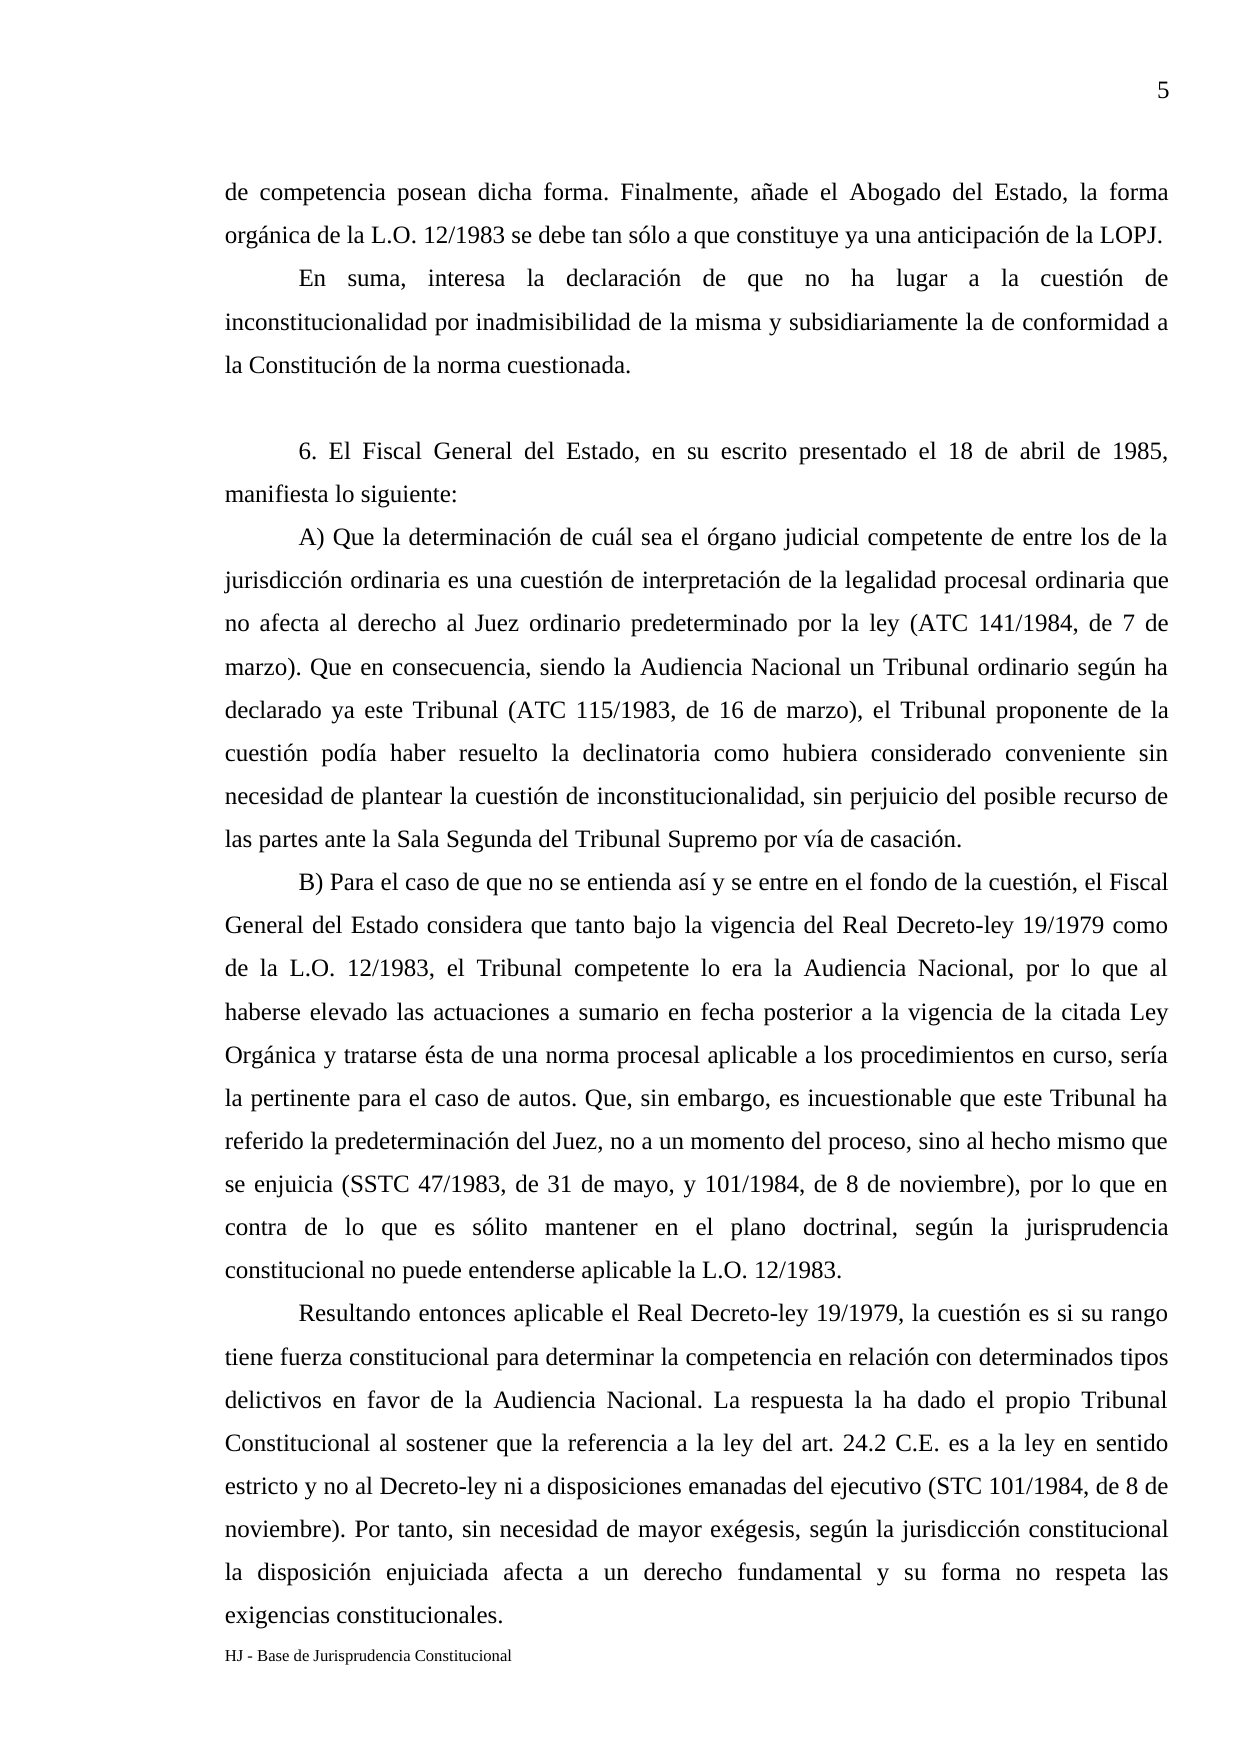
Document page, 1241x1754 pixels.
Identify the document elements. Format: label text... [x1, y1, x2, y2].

text A) Que la determinación de cuál sea el órgano judicial competente de entre los de la jurisdicción ordinaria es una cuestión de interpretación de la legalidad procesal ordinaria que no afecta al derecho al Juez ordinario predeterminado por la ley (ATC 141/1984, de 7 de marzo). Que en consecuencia, siendo la Audiencia Nacional un Tribunal ordinario según ha declarado ya este Tribunal (ATC 115/1983, de 16 de marzo), el Tribunal proponente de la cuestión podía haber resuelto la declinatoria como hubiera considerado conveniente sin necesidad de plantear la cuestión de inconstitucionalidad, sin perjuicio del posible recurso de las partes ante la Sala Segunda del Tribunal Supremo por vía de casación. [224, 522, 1169, 853]
text En suma, interesa la declaración de que no ha lugar a la cuestión de inconstitucionalidad por inadmisibilidad de la misma y subsidiariamente la de conformidad a la Constitución de la norma cuestionada. [224, 263, 1169, 378]
text B) Para el caso de que no se entienda así y se entre en el fondo de la cuestión, el Fiscal General del Estado considera que tanto bajo la vigencia del Real Decreto-ley 19/1979 como de la L.O. 12/1983, el Tribunal competente lo era la Audiencia Nacional, por lo que al haberse elevado las actuaciones a sumario en fecha posterior a la vigencia de la citada Ley Orgánica y tratarse ésta de una norma procesal aplicable a los procedimientos en curso, sería la pertinente para el caso de autos. Que, sin embargo, es incuestionable que este Tribunal ha referido la predeterminación del Juez, no a un momento del proceso, sino al hecho mismo que se enjuicia (SSTC 47/1983, de 31 de mayo, y 101/1984, de 8 de noviembre), por lo que en contra de lo que es sólito mantener en el plano doctrinal, según la jurisprudencia constitucional no puede entenderse aplicable la L.O. 12/1983. [224, 867, 1169, 1284]
text 6. El Fiscal General del Estado, en su escrito presentado el 18 de abril de 1985, manifiesta lo siguiente: [224, 436, 1169, 508]
text Resultando entonces aplicable el Real Decreto-ley 19/1979, la cuestión es si su rango tiene fuerza constitucional para determinar la competencia en relación con determinados tipos delictivos en favor de la Audiencia Nacional. La respuesta la ha dado el propio Tribunal Constitucional al sostener que la referencia a la ley del art. 24.2 C.E. es a la ley en sentido estricto y no al Decreto-ley ni a disposiciones emanadas del ejecutivo (STC 101/1984, de 8 de noviembre). Por tanto, sin necesidad de mayor exégesis, según la jurisdicción constitucional la disposición enjuiciada afecta a un derecho fundamental y su forma no respeta las exigencias constitucionales. [224, 1298, 1169, 1629]
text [224, 177, 1169, 249]
